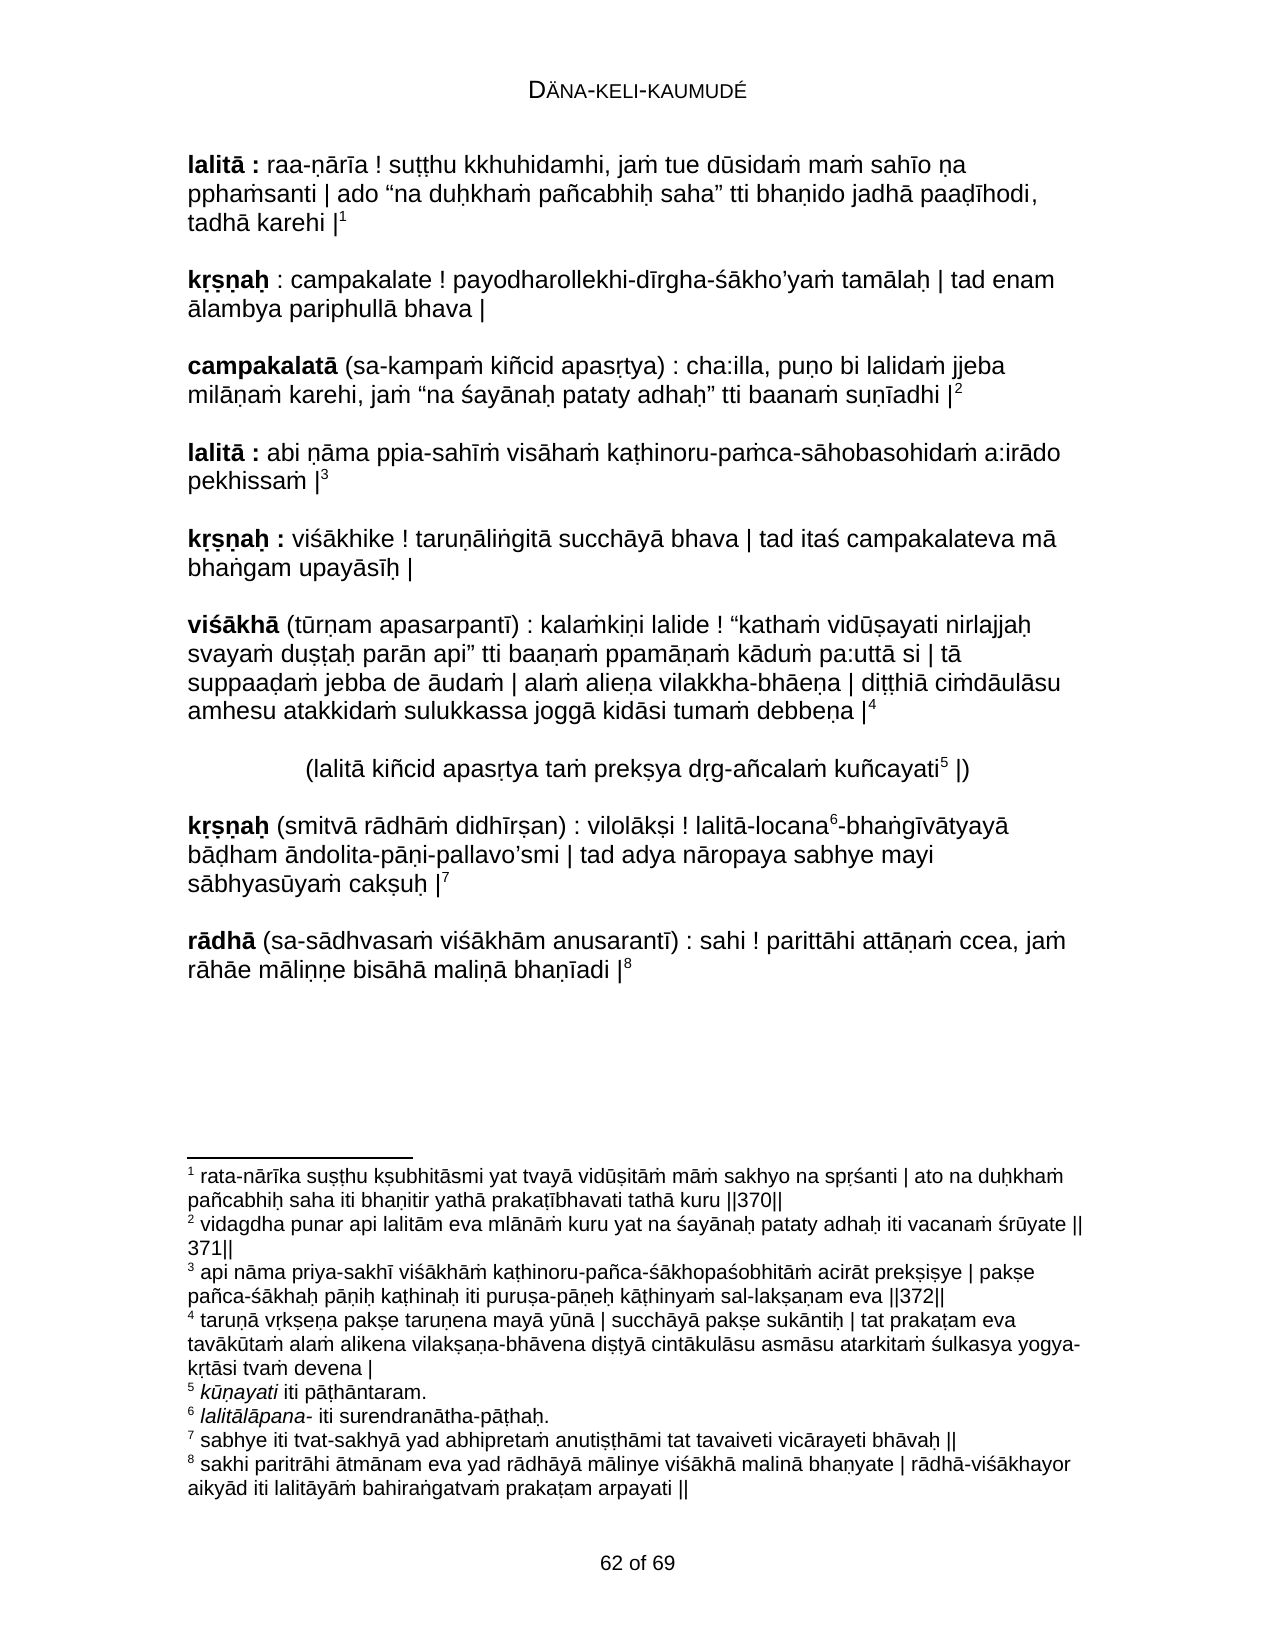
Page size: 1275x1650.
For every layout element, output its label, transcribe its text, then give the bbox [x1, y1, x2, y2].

text campakalatā (sa-kampaṁ kiñcid apasṛtya) : cha:illa, puṇo bi lalidaṁ jjeba milāṇaṁ karehi, jaṁ “na śayānaḥ pataty adhaḥ” tti baanaṁ suṇīadhi | [187, 351, 1087, 409]
text kṛṣṇaḥ (smitvā rādhāṁ didhīrṣan) : vilolākṣi ! lalitā-locana-bhaṅgīvātyayā bāḍham āndolita-pāṇi-pallavo’smi | tad adya nāropaya sabhye mayi sābhyasūyaṁ cakṣuḥ | [187, 811, 1087, 897]
text lalitā : abi ṇāma ppia-sahīṁ visāhaṁ kaṭhinoru-paṁca-sāhobasohidaṁ a:irādo pekhissaṁ | [187, 437, 1087, 495]
text kṛṣṇaḥ : campakalate ! payodharollekhi-dīrgha-śākho’yaṁ tamālaḥ | tad enam ālambya pariphullā bhava | [187, 265, 1087, 322]
text kṛṣṇaḥ : viśākhike ! taruṇāliṅgitā succhāyā bhava | tad itaś campakalateva mā bhaṅgam upayāsīḥ | [187, 524, 1087, 581]
text viśākhā (tūrṇam apasarpantī) : kalaṁkiṇi lalide ! “kathaṁ vidūṣayati nirlajjaḥ svayaṁ duṣṭaḥ parān api” tti baaṇaṁ ppamāṇaṁ kāduṁ pa:uttā si | tā suppaaḍaṁ jebba de āudaṁ | alaṁ alieṇa vilakkha-bhāeṇa | diṭṭhiā ciṁdāulāsu amhesu atakkidaṁ sulukkassa joggā kidāsi tumaṁ debbeṇa | [187, 610, 1087, 725]
text lalitā : raa-ṇārīa ! suṭṭhu kkhuhidamhi, jaṁ tue dūsidaṁ maṁ sahīo ṇa pphaṁsanti | ado “na duḥkhaṁ pañcabhiḥ saha” tti bhaṇido jadhā paaḍīhodi, tadhā karehi | [187, 150, 1087, 236]
text (lalitā kiñcid apasṛtya taṁ prekṣya dṛg-añcalaṁ kuñcayati |) [187, 754, 1087, 782]
text rādhā (sa-sādhvasaṁ viśākhām anusarantī) : sahi ! parittāhi attāṇaṁ ccea, jaṁ rāhāe māliṇṇe bisāhā maliṇā bhaṇīadi | [187, 926, 1087, 984]
